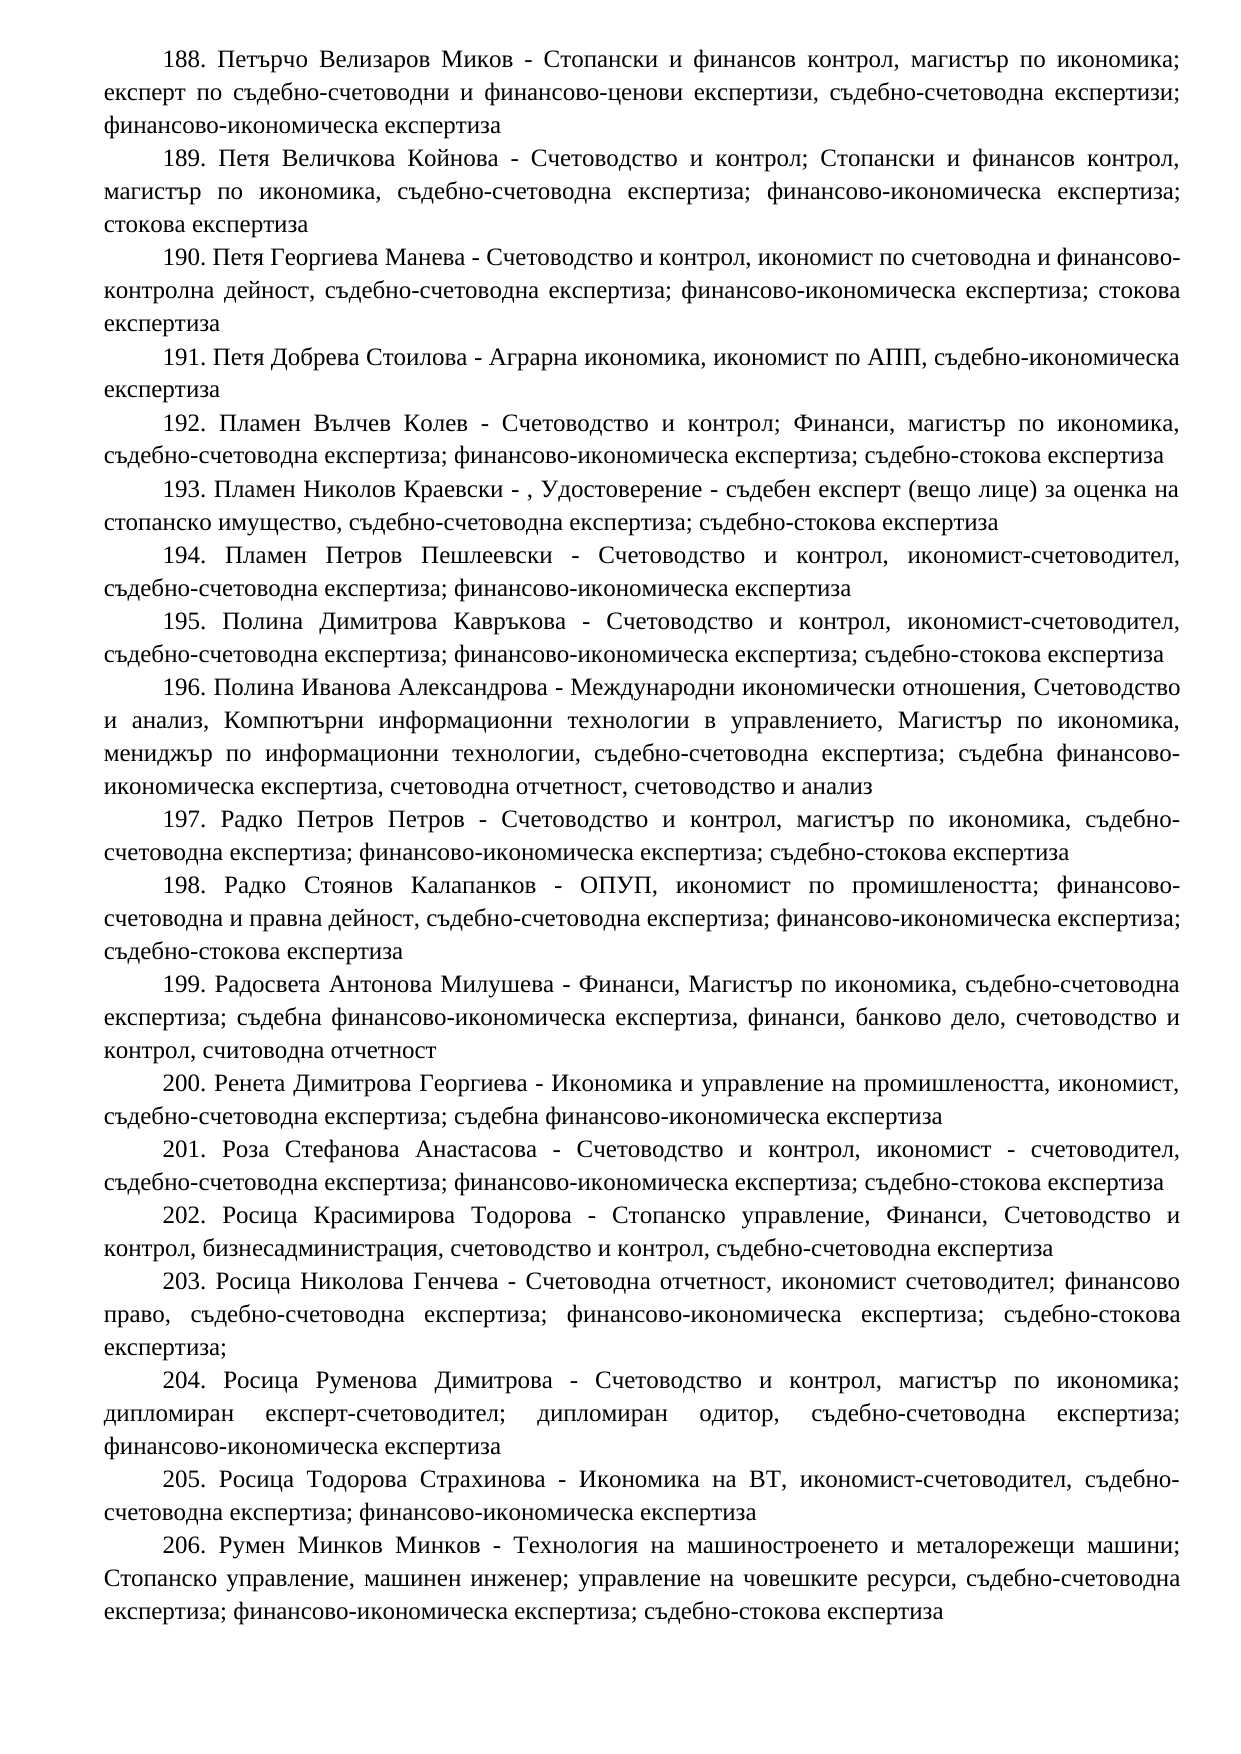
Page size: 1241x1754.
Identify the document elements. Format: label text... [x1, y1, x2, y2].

text 196. Полина Иванова Александрова - Международни икономически отношения, Счетоводство и анализ, Компютърни информационни технологии в управлението, Магистър по икономика, мениджър по информационни технологии, съдебно-счетоводна експертиза; съдебна финансово-икономическа експертиза, счетоводна отчетност, счетоводство и анализ [103, 672, 1181, 799]
text 198. Радко Стоянов Калапанков - ОПУП, икономист по промишлеността; финансово-счетоводна и правна дейност, съдебно-счетоводна експертиза; финансово-икономическа експертиза; съдебно-стокова експертиза [103, 870, 1181, 965]
text 204. Росица Руменова Димитрова - Счетоводство и контрол, магистър по икономика; дипломиран експерт-счетоводител; дипломиран одитор, съдебно-счетоводна експертиза; финансово-икономическа експертиза [103, 1365, 1181, 1460]
text 205. Росица Тодорова Страхинова - Икономика на ВТ, икономист-счетоводител, съдебно-счетоводна експертиза; финансово-икономическа експертиза [103, 1464, 1181, 1526]
text 203. Росица Николова Генчева - Счетоводна отчетност, икономист счетоводител; финансово право, съдебно-счетоводна експертиза; финансово-икономическа експертиза; съдебно-стокова експертиза; [103, 1266, 1181, 1361]
text 206. Румен Минков Минков - Технология на машиностроенето и металорежещи машини; Стопанско управление, машинен инженер; управление на човешките ресурси, съдебно-счетоводна експертиза; финансово-икономическа експертиза; съдебно-стокова експертиза [103, 1530, 1181, 1625]
text 189. Петя Величкова Койнова - Счетоводство и контрол; Стопански и финансов контрол, магистър по икономика, съдебно-счетоводна експертиза; финансово-икономическа експертиза; стокова експертиза [103, 143, 1181, 238]
text 188. Петърчо Велизаров Миков - Стопански и финансов контрол, магистър по икономика; експерт по съдебно-счетоводни и финансово-ценови експертизи, съдебно-счетоводна експертизи; финансово-икономическа експертиза [103, 44, 1181, 139]
text 191. Петя Добрева Стоилова - Аграрна икономика, икономист по АПП, съдебно-икономическа експертиза [103, 342, 1181, 403]
text 194. Пламен Петров Пешлеевски - Счетоводство и контрол, икономист-счетоводител, съдебно-счетоводна експертиза; финансово-икономическа експертиза [103, 540, 1181, 601]
text 190. Петя Георгиева Манева - Счетоводство и контрол, икономист по счетоводна и финансово-контролна дейност, съдебно-счетоводна експертиза; финансово-икономическа експертиза; стокова експертиза [103, 242, 1181, 337]
text 197. Радко Петров Петров - Счетоводство и контрол, магистър по икономика, съдебно-счетоводна експертиза; финансово-икономическа експертиза; съдебно-стокова експертиза [103, 804, 1181, 866]
text 199. Радосвета Антонова Милушева - Финанси, Магистър по икономика, съдебно-счетоводна експертиза; съдебна финансово-икономическа експертиза, финанси, банково дело, счетоводство и контрол, считоводна отчетност [103, 969, 1181, 1064]
text 201. Роза Стефанова Анастасова - Счетоводство и контрол, икономист - счетоводител, съдебно-счетоводна експертиза; финансово-икономическа експертиза; съдебно-стокова експертиза [103, 1134, 1181, 1196]
text 192. Пламен Вълчев Колев - Счетоводство и контрол; Финанси, магистър по икономика, съдебно-счетоводна експертиза; финансово-икономическа експертиза; съдебно-стокова експертиза [103, 408, 1181, 469]
text 200. Ренета Димитрова Георгиева - Икономика и управление на промишлеността, икономист, съдебно-счетоводна експертиза; съдебна финансово-икономическа експертиза [103, 1068, 1181, 1130]
text 202. Росица Красимирова Тодорова - Стопанско управление, Финанси, Счетоводство и контрол, бизнесадминистрация, счетоводство и контрол, съдебно-счетоводна експертиза [103, 1200, 1181, 1262]
text 195. Полина Димитрова Кавръкова - Счетоводство и контрол, икономист-счетоводител, съдебно-счетоводна експертиза; финансово-икономическа експертиза; съдебно-стокова експертиза [103, 606, 1181, 667]
text 193. Пламен Николов Краевски - , Удостоверение - съдебен експерт (вещо лице) за оценка на стопанско имущество, съдебно-счетоводна експертиза; съдебно-стокова експертиза [103, 474, 1181, 535]
